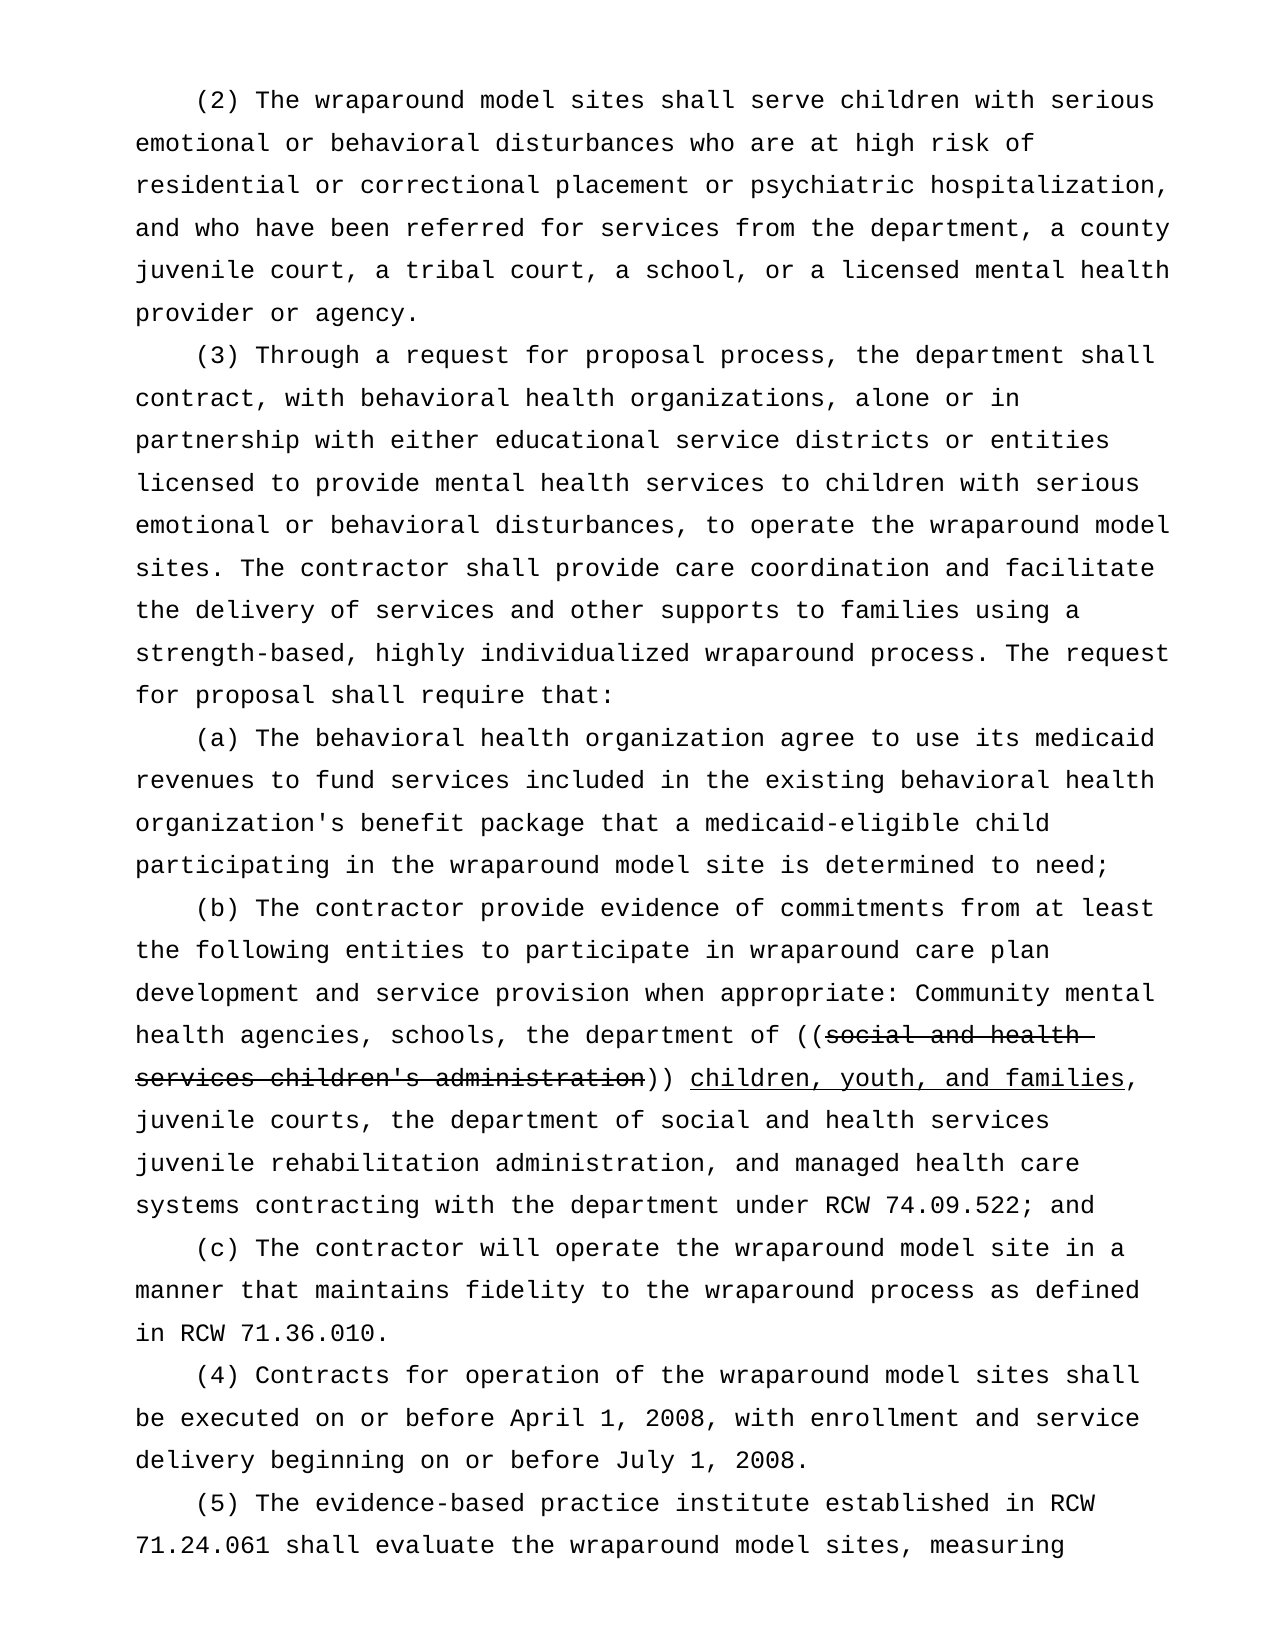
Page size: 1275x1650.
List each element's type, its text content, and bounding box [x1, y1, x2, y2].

text (a) The behavioral health organization agree to use its medicaid revenues to fund services included in the existing behavioral health organization's benefit package that a medicaid-eligible child participating in the wraparound model site is determined to need; [135, 712, 1170, 882]
text (c) The contractor will operate the wraparound model site in a manner that maintains fidelity to the wraparound process as defined in RCW 71.36.010. [135, 1222, 1170, 1350]
text (3) Through a request for proposal process, the department shall contract, with behavioral health organizations, alone or in partnership with either educational service districts or entities licensed to provide mental health services to children with serious emotional or behavioral disturbances, to operate the wraparound model sites. The contractor shall provide care coordination and facilitate the delivery of services and other supports to families using a strength-based, highly individualized wraparound process. The request for proposal shall require that: [135, 330, 1170, 712]
text (4) Contracts for operation of the wraparound model sites shall be executed on or before April 1, 2008, with enrollment and service delivery beginning on or before July 1, 2008. [135, 1350, 1170, 1477]
text (2) The wraparound model sites shall serve children with serious emotional or behavioral disturbances who are at high risk of residential or correctional placement or psychiatric hospitalization, and who have been referred for services from the department, a county juvenile court, a tribal court, a school, or a licensed mental health provider or agency. [135, 75, 1170, 330]
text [135, 1477, 1170, 1562]
text (b) The contractor provide evidence of commitments from at least the following entities to participate in wraparound care plan development and service provision when appropriate: Community mental health agencies, schools, the department of ((social and health services children's administration)) children, youth, and families, juvenile courts, the department of social and health services juvenile rehabilitation administration, and managed health care systems contracting with the department under RCW 74.09.522; and [135, 882, 1170, 1222]
